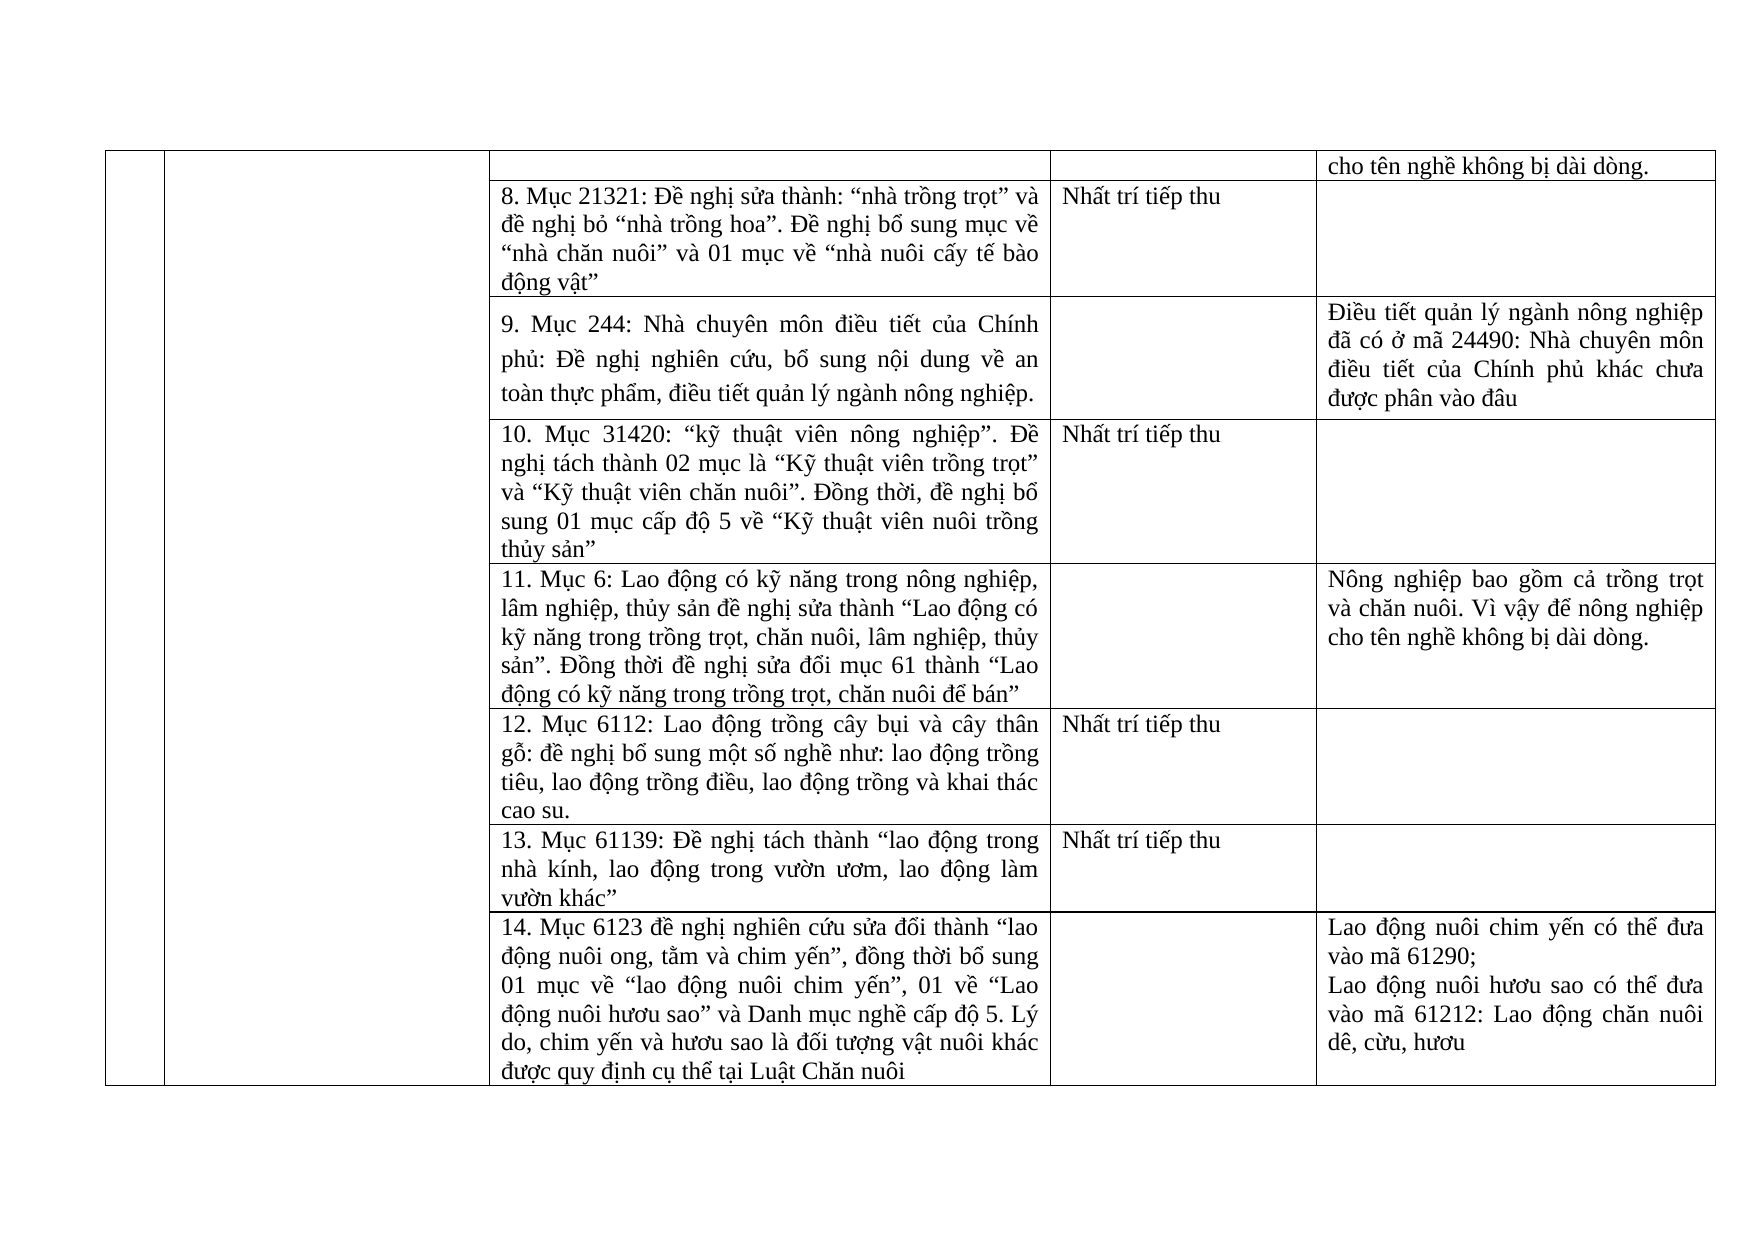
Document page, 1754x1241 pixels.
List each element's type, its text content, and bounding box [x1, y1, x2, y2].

table_cell 9. Mục 244: Nhà chuyên môn điều tiết của Chính phủ: Đề nghị nghiên cứu, bổ sung nội dung về an toàn thực phẩm, điều tiết quản lý ngành nông nghiệp. [490, 297, 1050, 418]
table_cell Nhất trí tiếp thu [1051, 825, 1316, 911]
table_cell 14. Mục 6123 đề nghị nghiên cứu sửa đổi thành “lao động nuôi ong, tằm và chim yến”, đồng thời bổ sung 01 mục về “lao động nuôi chim yến”, 01 về “Lao động nuôi hươu sao” và Danh mục nghề cấp độ 5. Lý do, chim yến và hươu sao là đối tượng vật nuôi khác được quy định cụ thể tại Luật Chăn nuôi [490, 913, 1050, 1085]
table_cell Nhất trí tiếp thu [1051, 420, 1316, 563]
table_cell [1317, 709, 1715, 824]
table_cell Lao động nuôi chim yến có thể đưa vào mã 61290; Lao động nuôi hươu sao có thể đưa vào mã 61212: Lao động chăn nuôi dê, cừu, hươu [1317, 913, 1715, 1085]
table_cell Nhất trí tiếp thu [1051, 181, 1316, 296]
table_cell [1051, 151, 1316, 180]
table_cell [1051, 297, 1316, 418]
table_cell 11. Mục 6: Lao động có kỹ năng trong nông nghiệp, lâm nghiệp, thủy sản đề nghị sửa thành “Lao động có kỹ năng trong trồng trọt, chăn nuôi, lâm nghiệp, thủy sản”. Đồng thời đề nghị sửa đổi mục 61 thành “Lao động có kỹ năng trong trồng trọt, chăn nuôi để bán” [490, 564, 1050, 708]
table_cell [1051, 564, 1316, 708]
table_cell 12. Mục 6112: Lao động trồng cây bụi và cây thân gỗ: đề nghị bổ sung một số nghề như: lao động trồng tiêu, lao động trồng điều, lao động trồng và khai thác cao su. [490, 709, 1050, 824]
table_cell 10. Mục 31420: “kỹ thuật viên nông nghiệp”. Đề nghị tách thành 02 mục là “Kỹ thuật viên trồng trọt” và “Kỹ thuật viên chăn nuôi”. Đồng thời, đề nghị bổ sung 01 mục cấp độ 5 về “Kỹ thuật viên nuôi trồng thủy sản” [490, 420, 1050, 563]
table_cell Điều tiết quản lý ngành nông nghiệp đã có ở mã 24490: Nhà chuyên môn điều tiết của Chính phủ khác chưa được phân vào đâu [1317, 297, 1715, 418]
table_cell Nhất trí tiếp thu [1051, 709, 1316, 824]
table_cell [1317, 825, 1715, 911]
table_cell Nông nghiệp bao gồm cả trồng trọt và chăn nuôi. Vì vậy để nông nghiệp cho tên nghề không bị dài dòng. [1317, 564, 1715, 708]
table_cell [1317, 181, 1715, 296]
table_cell 13. Mục 61139: Đề nghị tách thành “lao động trong nhà kính, lao động trong vườn ươm, lao động làm vườn khác” [490, 825, 1050, 911]
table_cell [1317, 151, 1715, 180]
table_cell [1317, 420, 1715, 563]
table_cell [490, 151, 1050, 180]
table_cell 8. Mục 21321: Đề nghị sửa thành: “nhà trồng trọt” và đề nghị bỏ “nhà trồng hoa”. Đề nghị bổ sung mục về “nhà chăn nuôi” và 01 mục về “nhà nuôi cấy tế bào động vật” [490, 181, 1050, 296]
table_cell [1051, 913, 1316, 1085]
